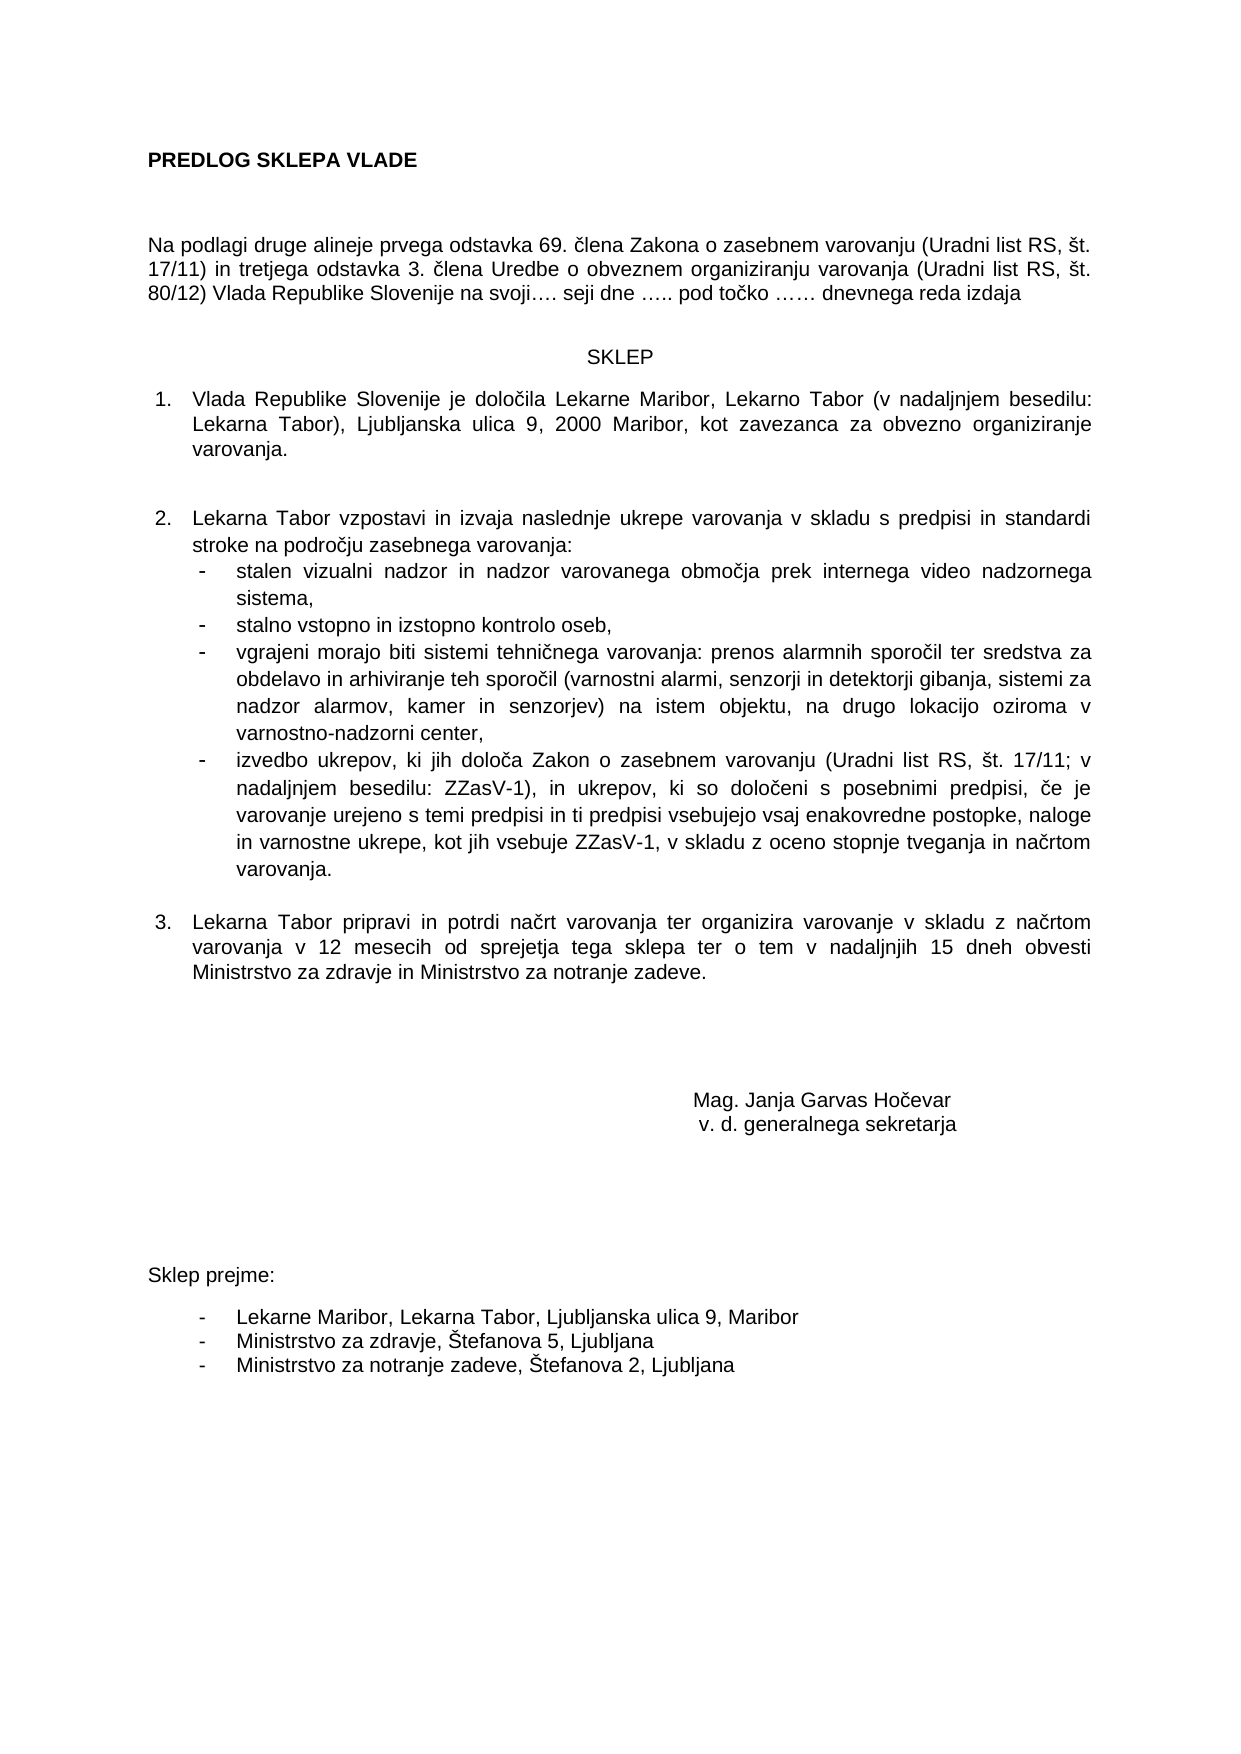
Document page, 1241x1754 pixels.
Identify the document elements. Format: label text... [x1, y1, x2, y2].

list Ministrstvo za zdravje, Štefanova 5, Ljubljana [199, 1329, 1093, 1353]
text Na podlagi druge alineje prvega odstavka 69. člena Zakona o zasebnem varovanju (Uradni list RS, št. 17/11) in tretjega odstavka 3. člena Uredbe o obveznem organiziranju varovanja (Uradni list RS, št. 80/12) Vlada Republike Slovenije na svoji…. seji dne ….. pod točko …… dnevnega reda izdaja [148, 233, 1093, 304]
list Lekarne Maribor, Lekarna Tabor, Ljubljanska ulica 9, Maribor [199, 1305, 1093, 1329]
list vgrajeni morajo biti sistemi tehničnega varovanja: prenos alarmnih sporočil ter sredstva za obdelavo in arhiviranje teh sporočil (varnostni alarmi, senzorji in detektorji gibanja, sistemi za nadzor alarmov, kamer in senzorjev) na istem objektu, na drugo lokacijo oziroma v varnostno-nadzorni center, [199, 638, 1093, 746]
text PREDLOG SKLEPA VLADE [148, 148, 1093, 172]
text Mag. Janja Garvas Hočevar [624, 1088, 1093, 1112]
list Ministrstvo za notranje zadeve, Štefanova 2, Ljubljana [199, 1353, 1093, 1377]
text v. d. generalnega sekretarja [624, 1112, 1093, 1136]
list stalno vstopno in izstopno kontrolo oseb, [199, 611, 1093, 638]
text Sklep prejme: [148, 1262, 1093, 1286]
text SKLEP [148, 345, 1093, 369]
list izvedbo ukrepov, ki jih določa Zakon o zasebnem varovanju (Uradni list RS, št. 17/11; v nadaljnjem besedilu: ZZasV-1), in ukrepov, ki so določeni s posebnimi predpisi, če je varovanje urejeno s temi predpisi in ti predpisi vsebujejo vsaj enakovredne postopke, naloge in varnostne ukrepe, kot jih vsebuje ZZasV-1, v skladu z oceno stopnje tveganja in načrtom varovanja. [199, 746, 1093, 882]
list stalen vizualni nadzor in nadzor varovanega območja prek internega video nadzornega sistema, [199, 557, 1093, 611]
list Lekarna Tabor pripravi in potrdi načrt varovanja ter organizira varovanje v skladu z načrtom varovanja v 12 mesecih od sprejetja tega sklepa ter o tem v nadaljnjih 15 dneh obvesti Ministrstvo za zdravje in Ministrstvo za notranje zadeve. [154, 909, 1093, 984]
list Lekarna Tabor vzpostavi in izvaja naslednje ukrepe varovanja v skladu s predpisi in standardi stroke na področju zasebnega varovanja: [154, 502, 1093, 557]
list Vlada Republike Slovenije je določila Lekarne Maribor, Lekarno Tabor (v nadaljnjem besedilu: Lekarna Tabor), Ljubljanska ulica 9, 2000 Maribor, kot zavezanca za obvezno organiziranje varovanja. [154, 386, 1093, 461]
